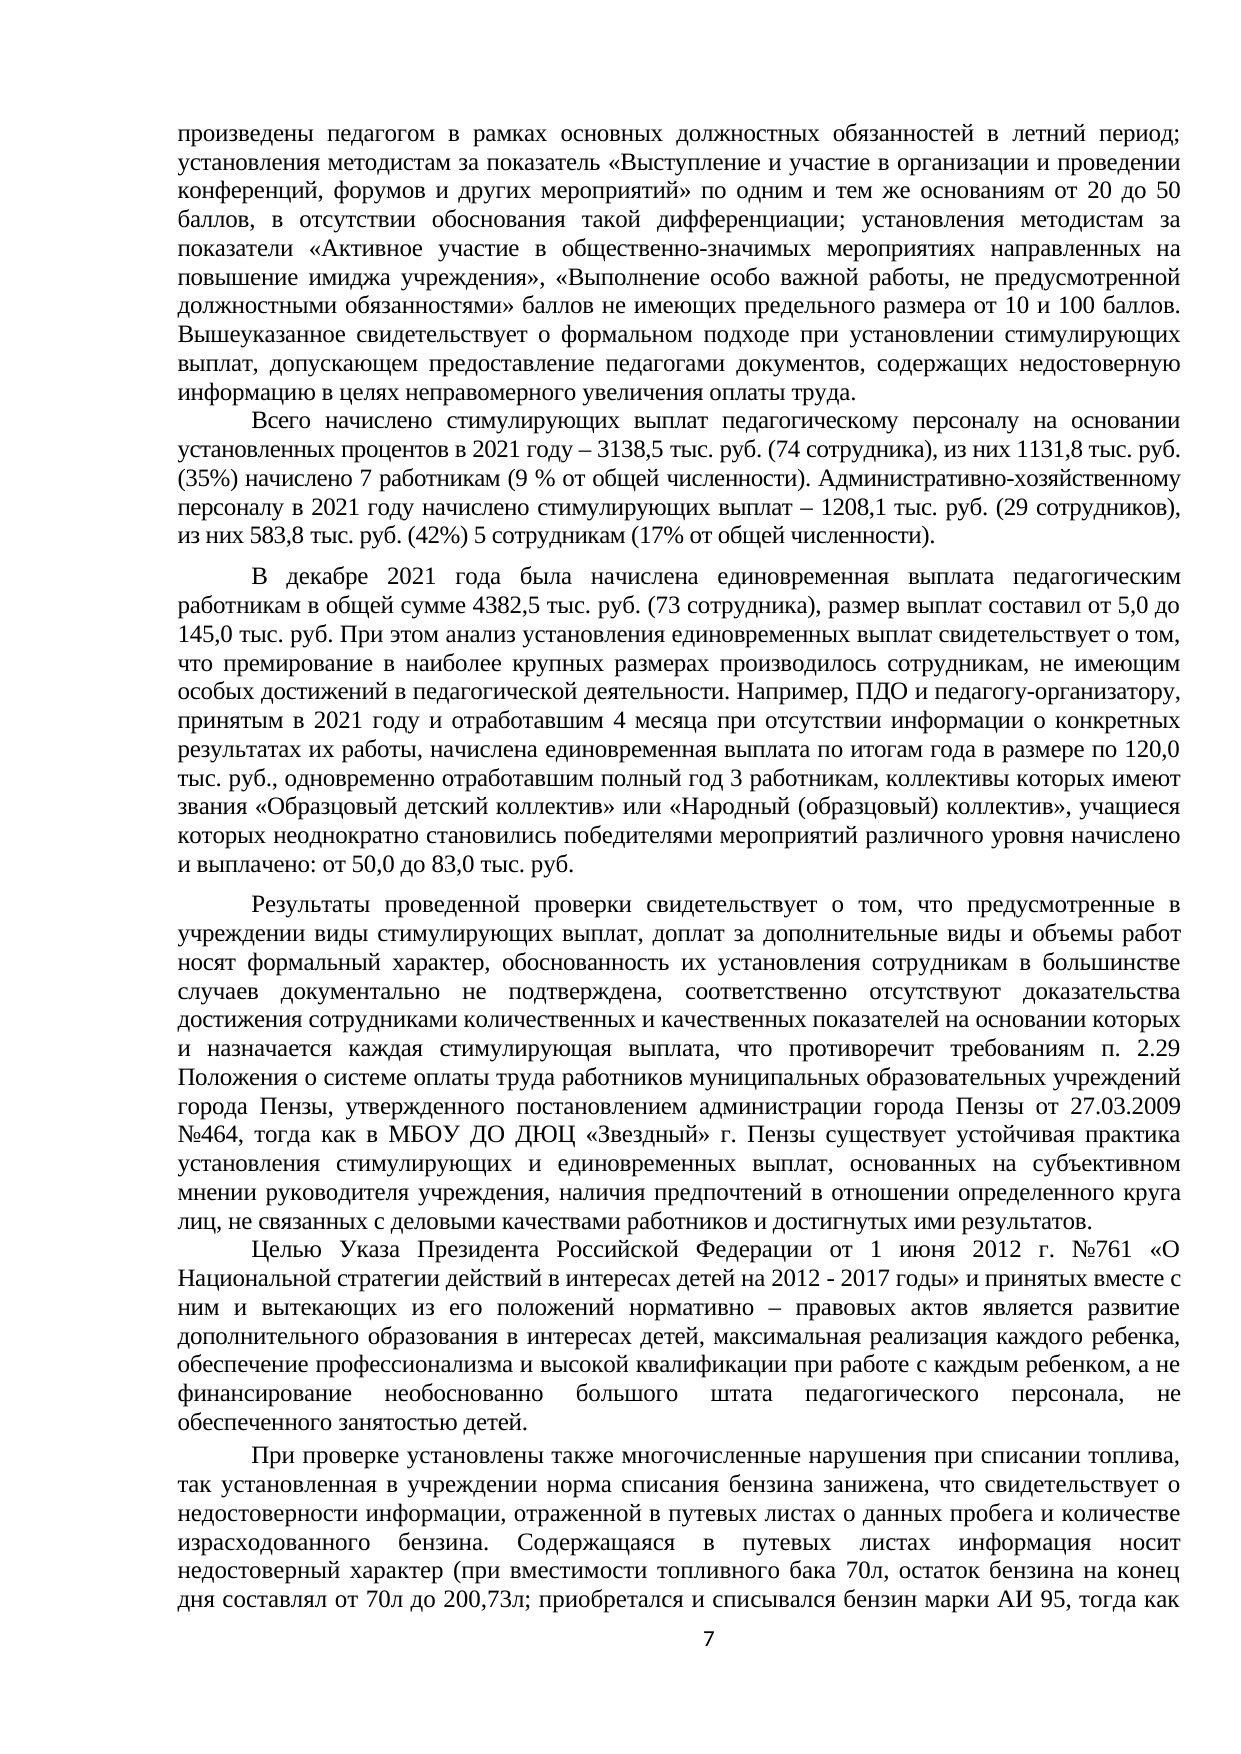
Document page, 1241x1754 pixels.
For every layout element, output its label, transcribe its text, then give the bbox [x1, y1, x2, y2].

text Целью Указа Президента Российской Федерации от 1 июня 2012 г. №761 «О Национальной стратегии действий в интересах детей на 2012 - 2017 годы» и принятых вместе с ним и вытекающих из его положений нормативно – правовых актов является развитие дополнительного образования в интересах детей, максимальная реализация каждого ребенка, обеспечение профессионализма и высокой квалификации при работе с каждым ребенком, а не финансирование необоснованно большого штата педагогического персонала, не обеспеченного занятостью детей. [177, 1234, 1181, 1436]
text Всего начислено стимулирующих выплат педагогическому персоналу на основании установленных процентов в 2021 году – 3138,5 тыс. руб. (74 сотрудника), из них 1131,8 тыс. руб. (35%) начислено 7 работникам (9 % от общей численности). Административно-хозяйственному персоналу в 2021 году начислено стимулирующих выплат – 1208,1 тыс. руб. (29 сотрудников), из них 583,8 тыс. руб. (42%) 5 сотрудникам (17% от общей численности). [177, 406, 1181, 549]
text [177, 1441, 1181, 1613]
text В декабре 2021 года была начислена единовременная выплата педагогическим работникам в общей сумме 4382,5 тыс. руб. (73 сотрудника), размер выплат составил от 5,0 до 145,0 тыс. руб. При этом анализ установления единовременных выплат свидетельствует о том, что премирование в наиболее крупных размерах производилось сотрудникам, не имеющим особых достижений в педагогической деятельности. Например, ПДО и педагогу-организатору, принятым в 2021 году и отработавшим 4 месяца при отсутствии информации о конкретных результатах их работы, начислена единовременная выплата по итогам года в размере по 120,0 тыс. руб., одновременно отработавшим полный год 3 работникам, коллективы которых имеют звания «Образцовый детский коллектив» или «Народный (образцовый) коллектив», учащиеся которых неоднократно становились победителями мероприятий различного уровня начислено и выплачено: от 50,0 до 83,0 тыс. руб. [177, 561, 1181, 878]
text Результаты проведенной проверки свидетельствует о том, что предусмотренные в учреждении виды стимулирующих выплат, доплат за дополнительные виды и объемы работ носят формальный характер, обоснованность их установления сотрудникам в большинстве случаев документально не подтверждена, соответственно отсутствуют доказательства достижения сотрудниками количественных и качественных показателей на основании которых и назначается каждая стимулирующая выплата, что противоречит требованиям п. 2.29 Положения о системе оплаты труда работников муниципальных образовательных учреждений города Пензы, утвержденного постановлением администрации города Пензы от 27.03.2009 №464, тогда как в МБОУ ДО ДЮЦ «Звездный» г. Пензы существует устойчивая практика установления стимулирующих и единовременных выплат, основанных на субъективном мнении руководителя учреждения, наличия предпочтений в отношении определенного круга лиц, не связанных с деловыми качествами работников и достигнутых ими результатов. [177, 889, 1181, 1234]
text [177, 118, 1181, 406]
